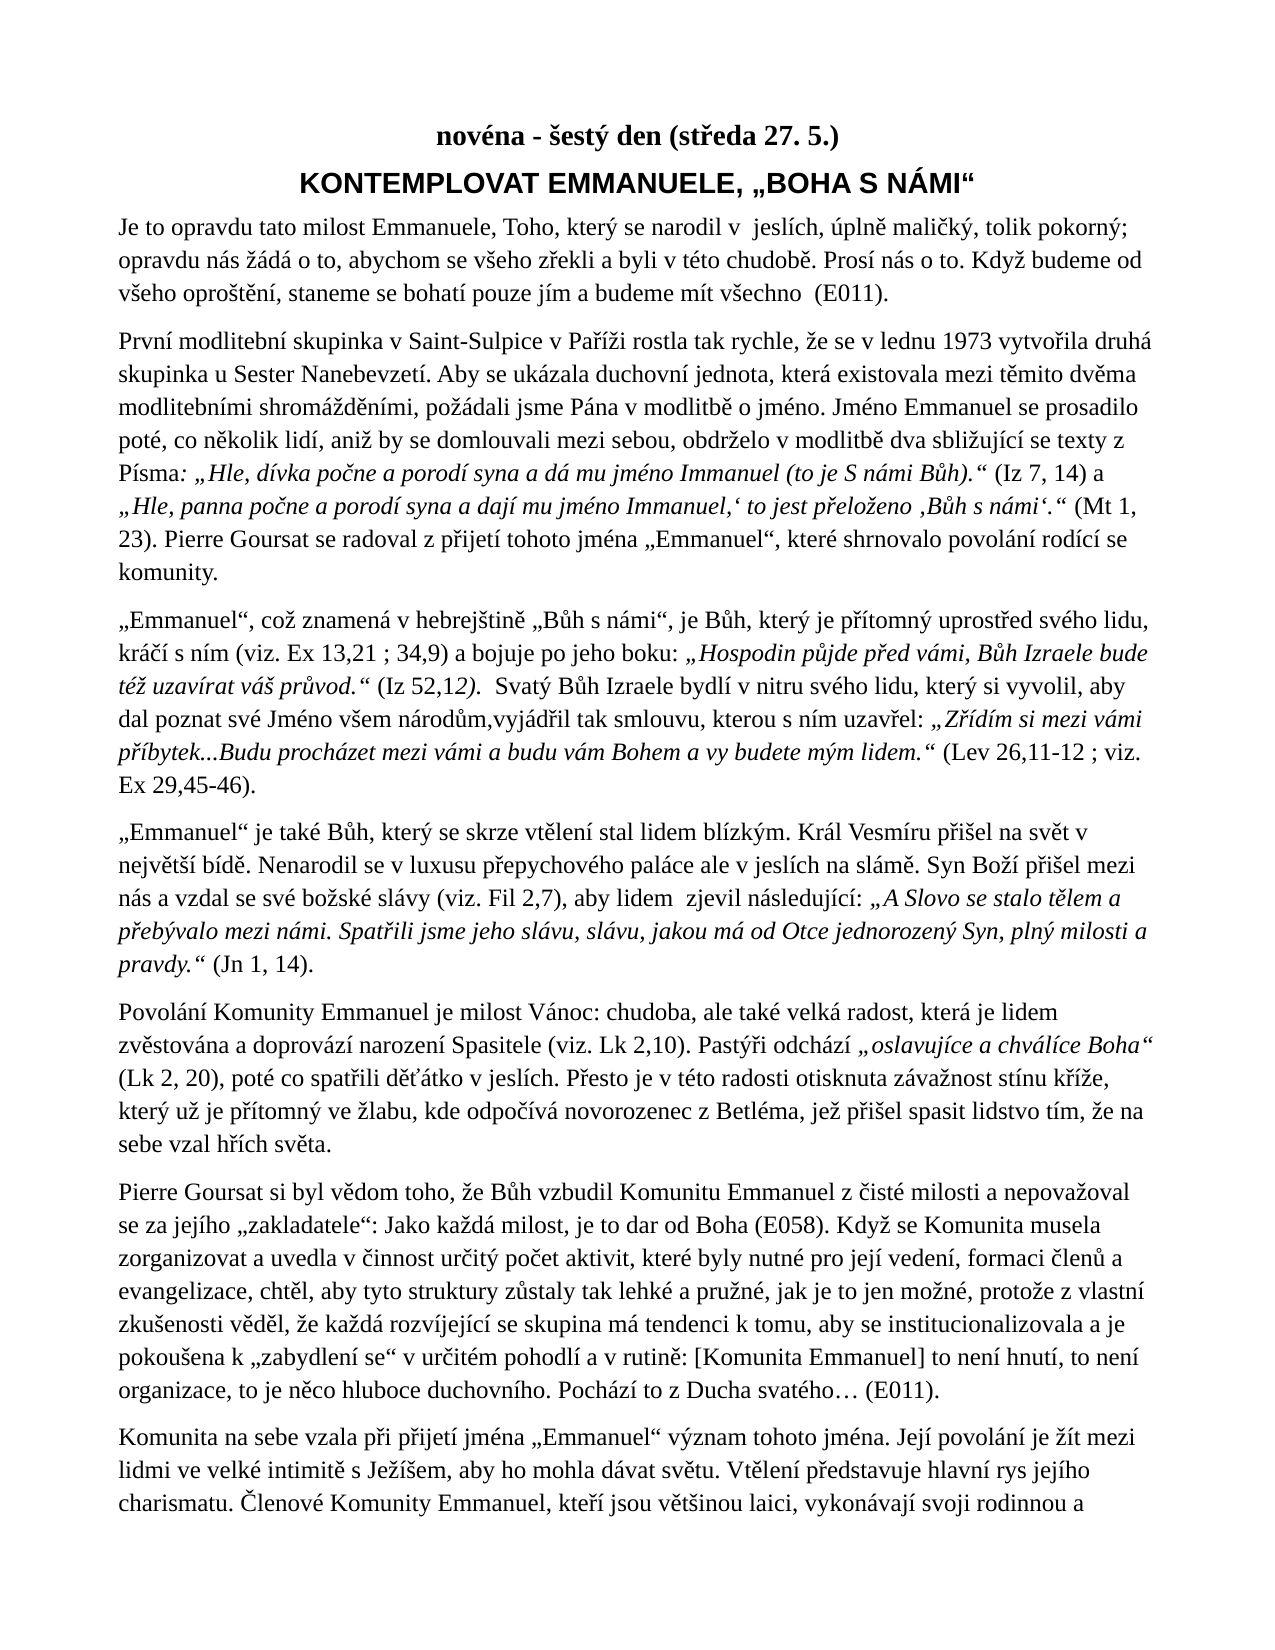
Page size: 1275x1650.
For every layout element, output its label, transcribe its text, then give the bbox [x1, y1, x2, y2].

list novéna - šestý den (středa 27. 5.) [118, 118, 1157, 152]
text Je to opravdu tato milost Emmanuele, Toho, který se narodil v jeslích, úplně maličký, tolik pokorný; opravdu nás žádá o to, abychom se všeho zřekli a byli v této chudobě. Prosí nás o to. Když budeme od všeho oproštění, staneme se bohatí pouze jím a budeme mít všechno (E011). [118, 212, 1157, 307]
subtitle KONTEMPLOVAT EMMANUELE, „BOHA S NÁMI“ [118, 166, 1157, 200]
text „Emmanuel“ je také Bůh, který se skrze vtělení stal lidem blízkým. Král Vesmíru přišel na svět v největší bídě. Nenarodil se v luxusu přepychového paláce ale v jeslích na slámě. Syn Boží přišel mezi nás a vzdal se své božské slávy (viz. Fil 2,7), aby lidem zjevil následující: „A Slovo se stalo tělem a přebývalo mezi námi. Spatřili jsme jeho slávu, slávu, jakou má od Otce jednorozený Syn, plný milosti a pravdy.“ (Jn 1, 14). [118, 817, 1157, 978]
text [118, 1422, 1157, 1517]
text První modlitební skupinka v Saint-Sulpice v Paříži rostla tak rychle, že se v lednu 1973 vytvořila druhá skupinka u Sester Nanebevzetí. Aby se ukázala duchovní jednota, která existovala mezi těmito dvěma modlitebními shromážděními, požádali jsme Pána v modlitbě o jméno. Jméno Emmanuel se prosadilo poté, co několik lidí, aniž by se domlouvali mezi sebou, obdrželo v modlitbě dva sbližující se texty z Písma: „Hle, dívka počne a porodí syna a dá mu jméno Immanuel (to je S námi Bůh).“ (Iz 7, 14) a „Hle, panna počne a porodí syna a dají mu jméno Immanuel,‘ to jest přeloženo ‚Bůh s námi‘.“ (Mt 1, 23). Pierre Goursat se radoval z přijetí tohoto jména „Emmanuel“, které shrnovalo povolání rodící se komunity. [118, 326, 1157, 586]
text „Emmanuel“, což znamená v hebrejštině „Bůh s námi“, je Bůh, který je přítomný uprostřed svého lidu, kráčí s ním (viz. Ex 13,21 ; 34,9) a bojuje po jeho boku: „Hospodin půjde před vámi, Bůh Izraele bude též uzavírat váš průvod.“ (Iz 52,12). Svatý Bůh Izraele bydlí v nitru svého lidu, který si vyvolil, aby dal poznat své Jméno všem národům,vyjádřil tak smlouvu, kterou s ním uzavřel: „Zřídím si mezi vámi příbytek...Budu procházet mezi vámi a budu vám Bohem a vy budete mým lidem.“ (Lev 26,11-12 ; viz. Ex 29,45-46). [118, 605, 1157, 798]
text Pierre Goursat si byl vědom toho, že Bůh vzbudil Komunitu Emmanuel z čisté milosti a nepovažoval se za jejího „zakladatele“: Jako každá milost, je to dar od Boha (E058). Když se Komunita musela zorganizovat a uvedla v činnost určitý počet aktivit, které byly nutné pro její vedení, formaci členů a evangelizace, chtěl, aby tyto struktury zůstaly tak lehké a pružné, jak je to jen možné, protože z vlastní zkušenosti věděl, že každá rozvíjející se skupina má tendenci k tomu, aby se institucionalizovala a je pokoušena k „zabydlení se“ v určitém pohodlí a v rutině: [Komunita Emmanuel] to není hnutí, to není organizace, to je něco hluboce duchovního. Pochází to z Ducha svatého… (E011). [118, 1177, 1157, 1404]
text Povolání Komunity Emmanuel je milost Vánoc: chudoba, ale také velká radost, která je lidem zvěstována a doprovází narození Spasitele (viz. Lk 2,10). Pastýři odchází „oslavujíce a chválíce Boha“ (Lk 2, 20), poté co spatřili děťátko v jeslích. Přesto je v této radosti otisknuta závažnost stínu kříže, který už je přítomný ve žlabu, kde odpočívá novorozenec z Betléma, jež přišel spasit lidstvo tím, že na sebe vzal hřích světa. [118, 997, 1157, 1158]
